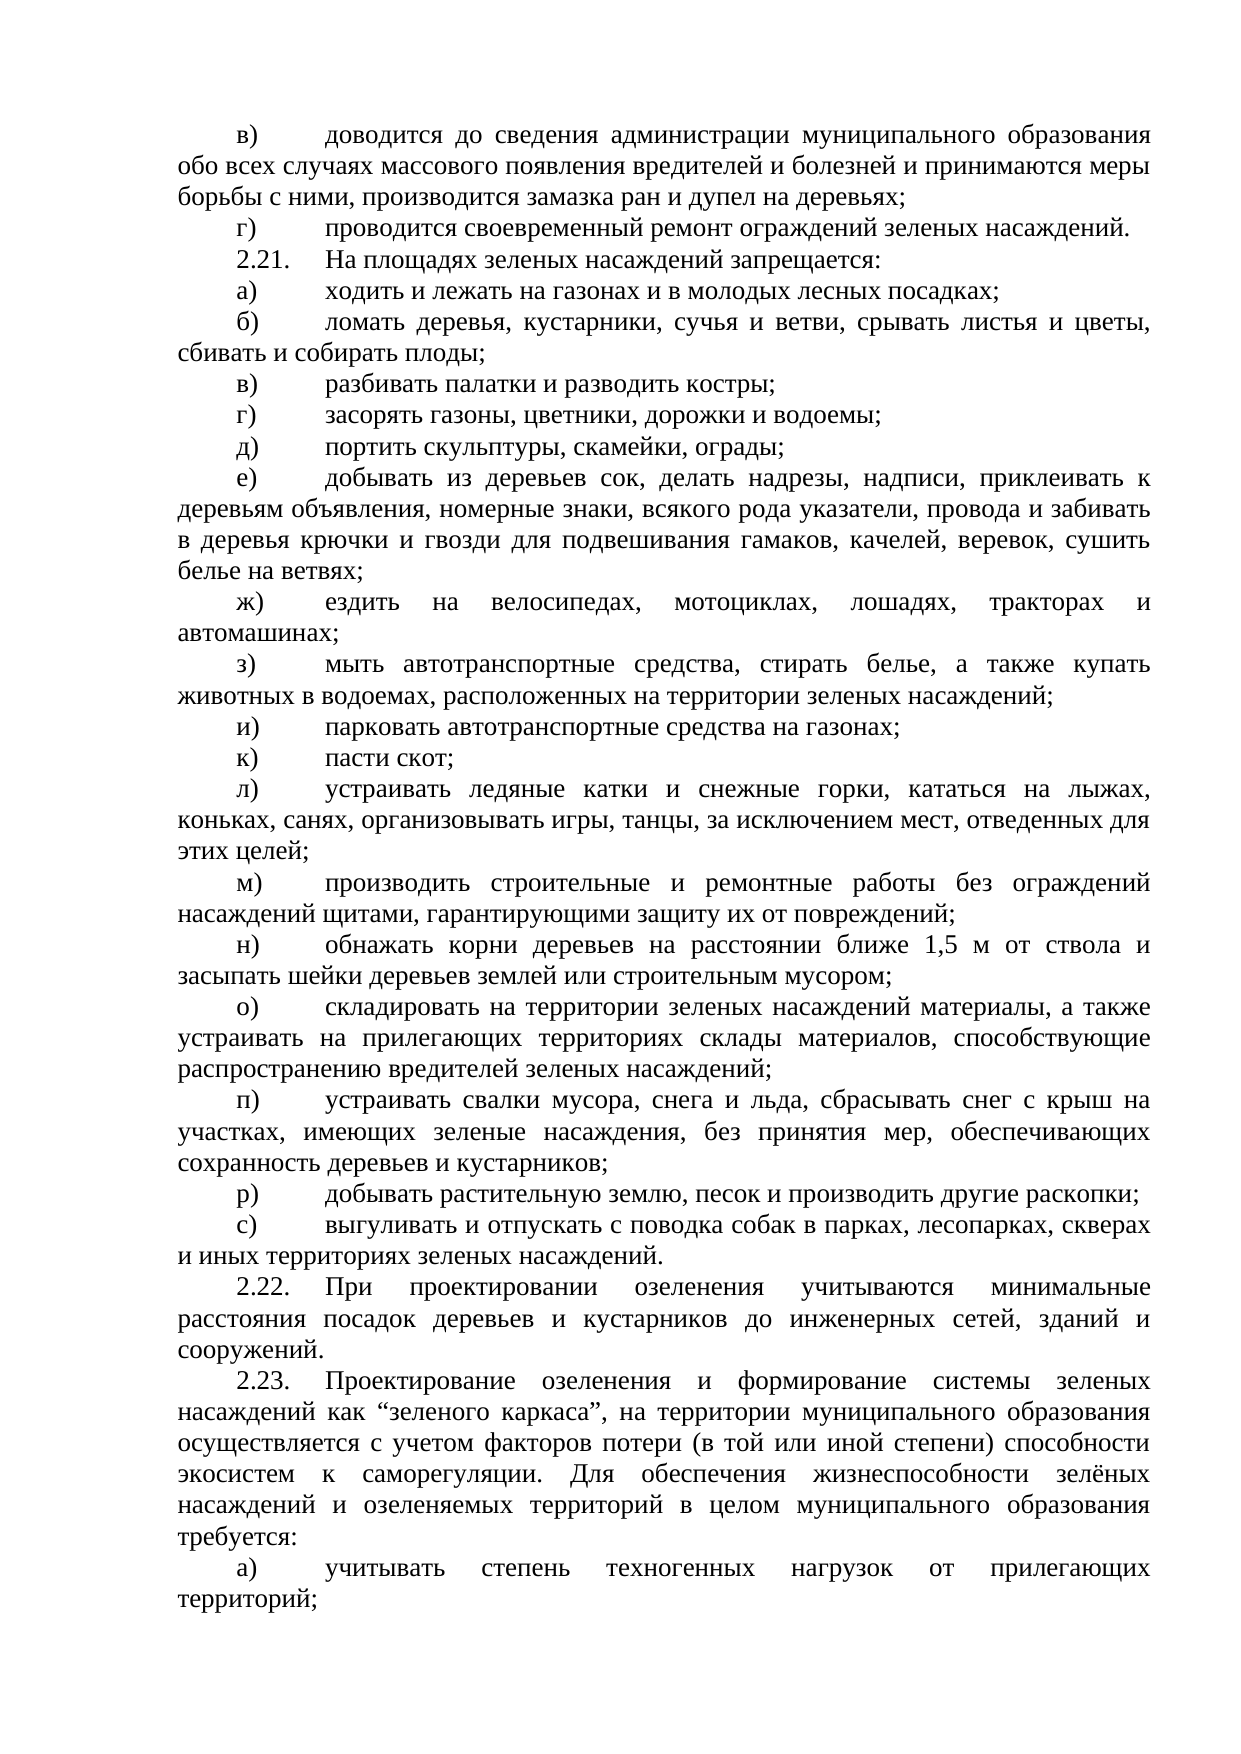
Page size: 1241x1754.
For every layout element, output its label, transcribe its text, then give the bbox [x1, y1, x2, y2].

list добывать растительную землю, песок и производить другие раскопки; [177, 1177, 1152, 1208]
list пасти скот; [177, 741, 1152, 772]
list проводится своевременный ремонт ограждений зеленых насаждений. [177, 212, 1152, 243]
list обнажать корни деревьев на расстоянии ближе 1,5 м от ствола и засыпать шейки деревьев землей или строительным мусором; [177, 928, 1152, 990]
list учитывать степень техногенных нагрузок от прилегающих территорий; [177, 1551, 1152, 1613]
list разбивать палатки и разводить костры; [177, 367, 1152, 398]
list На площадях зеленых насаждений запрещается: [177, 243, 1152, 274]
list устраивать свалки мусора, снега и льда, сбрасывать снег с крыш на участках, имеющих зеленые насаждения, без принятия мер, обеспечивающих сохранность деревьев и кустарников; [177, 1084, 1152, 1177]
list ездить на велосипедах, мотоциклах, лошадях, тракторах и автомашинах; [177, 585, 1152, 648]
list портить скульптуры, скамейки, ограды; [177, 429, 1152, 461]
list доводится до сведения администрации муниципального образования обо всех случаях массового появления вредителей и болезней и принимаются меры борьбы с ними, производится замазка ран и дупел на деревьях; [177, 118, 1152, 212]
list При проектировании озеленения учитываются минимальные расстояния посадок деревьев и кустарников до инженерных сетей, зданий и сооружений. [177, 1271, 1152, 1364]
list ходить и лежать на газонах и в молодых лесных посадках; [236, 274, 1152, 305]
list ломать деревья, кустарники, сучья и ветви, срывать листья и цветы, сбивать и собирать плоды; [177, 305, 1152, 367]
list складировать на территории зеленых насаждений материалы, а также устраивать на прилегающих территориях склады материалов, способствующие распространению вредителей зеленых насаждений; [177, 990, 1152, 1084]
list добывать из деревьев сок, делать надрезы, надписи, приклеивать к деревьям объявления, номерные знаки, всякого рода указатели, провода и забивать в деревья крючки и гвозди для подвешивания гамаков, качелей, веревок, сушить белье на ветвях; [177, 461, 1152, 585]
list производить строительные и ремонтные работы без ограждений насаждений щитами, гарантирующими защиту их от повреждений; [177, 866, 1152, 928]
list устраивать ледяные катки и снежные горки, кататься на лыжах, коньках, санях, организовывать игры, танцы, за исключением мест, отведенных для этих целей; [177, 772, 1152, 866]
list мыть автотранспортные средства, стирать белье, а также купать животных в водоемах, расположенных на территории зеленых насаждений; [177, 648, 1152, 710]
list парковать автотранспортные средства на газонах; [177, 710, 1152, 741]
list выгуливать и отпускать с поводка собак в парках, лесопарках, скверах и иных территориях зеленых насаждений. [177, 1208, 1152, 1271]
list засорять газоны, цветники, дорожки и водоемы; [177, 398, 1152, 429]
list Проектирование озеленения и формирование системы зеленых насаждений как “зеленого каркаса”, на территории муниципального образования осуществляется с учетом факторов потери (в той или иной степени) способности экосистем к саморегуляции. Для обеспечения жизнеспособности зелёных насаждений и озеленяемых территорий в целом муниципального образования требуется: [177, 1364, 1152, 1551]
